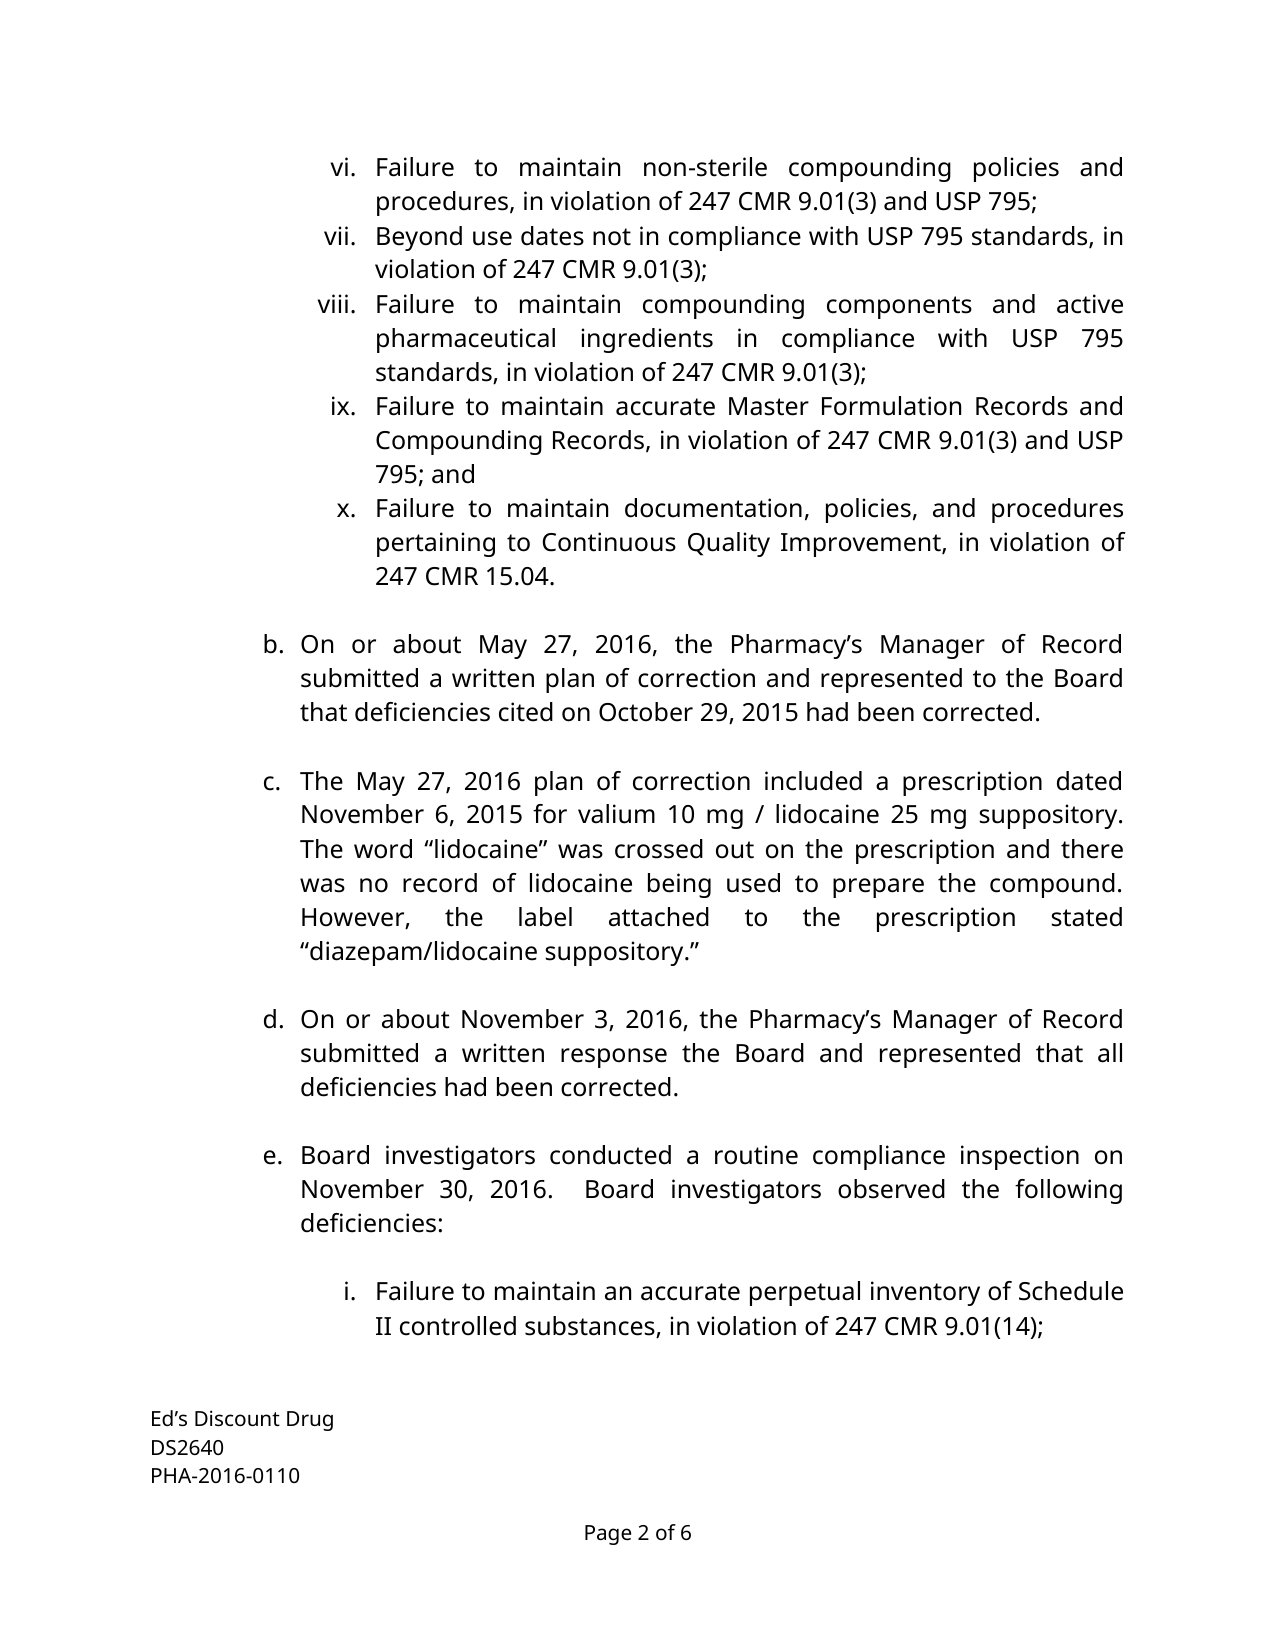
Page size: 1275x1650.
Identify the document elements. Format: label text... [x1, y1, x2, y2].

list Failure to maintain compounding components and active pharmaceutical ingredients in compliance with USP 795 standards, in violation of 247 CMR 9.01(3); [356, 286, 1125, 388]
list Failure to maintain non-sterile compounding policies and procedures, in violation of 247 CMR 9.01(3) and USP 795; [356, 150, 1125, 218]
list On or about May 27, 2016, the Pharmacy’s Manager of Record submitted a written plan of correction and represented to the Board that deficiencies cited on October 29, 2015 had been corrected. [262, 627, 1125, 729]
list Failure to maintain an accurate perpetual inventory of Schedule II controlled substances, in violation of 247 CMR 9.01(14); [356, 1274, 1125, 1342]
list Failure to maintain documentation, policies, and procedures pertaining to Continuous Quality Improvement, in violation of 247 CMR 15.04. [356, 491, 1125, 593]
list Beyond use dates not in compliance with USP 795 standards, in violation of 247 CMR 9.01(3); [356, 218, 1125, 286]
list The May 27, 2016 plan of correction included a prescription dated November 6, 2015 for valium 10 mg / lidocaine 25 mg suppository. The word “lidocaine” was crossed out on the prescription and there was no record of lidocaine being used to prepare the compound. However, the label attached to the prescription stated “diazepam/lidocaine suppository.” [262, 763, 1125, 967]
list On or about November 3, 2016, the Pharmacy’s Manager of Record submitted a written response the Board and represented that all deficiencies had been corrected. [262, 1002, 1125, 1104]
list Board investigators conducted a routine compliance inspection on November 30, 2016. Board investigators observed the following deficiencies: [262, 1138, 1125, 1240]
list Failure to maintain accurate Master Formulation Records and Compounding Records, in violation of 247 CMR 9.01(3) and USP 795; and [356, 388, 1125, 491]
